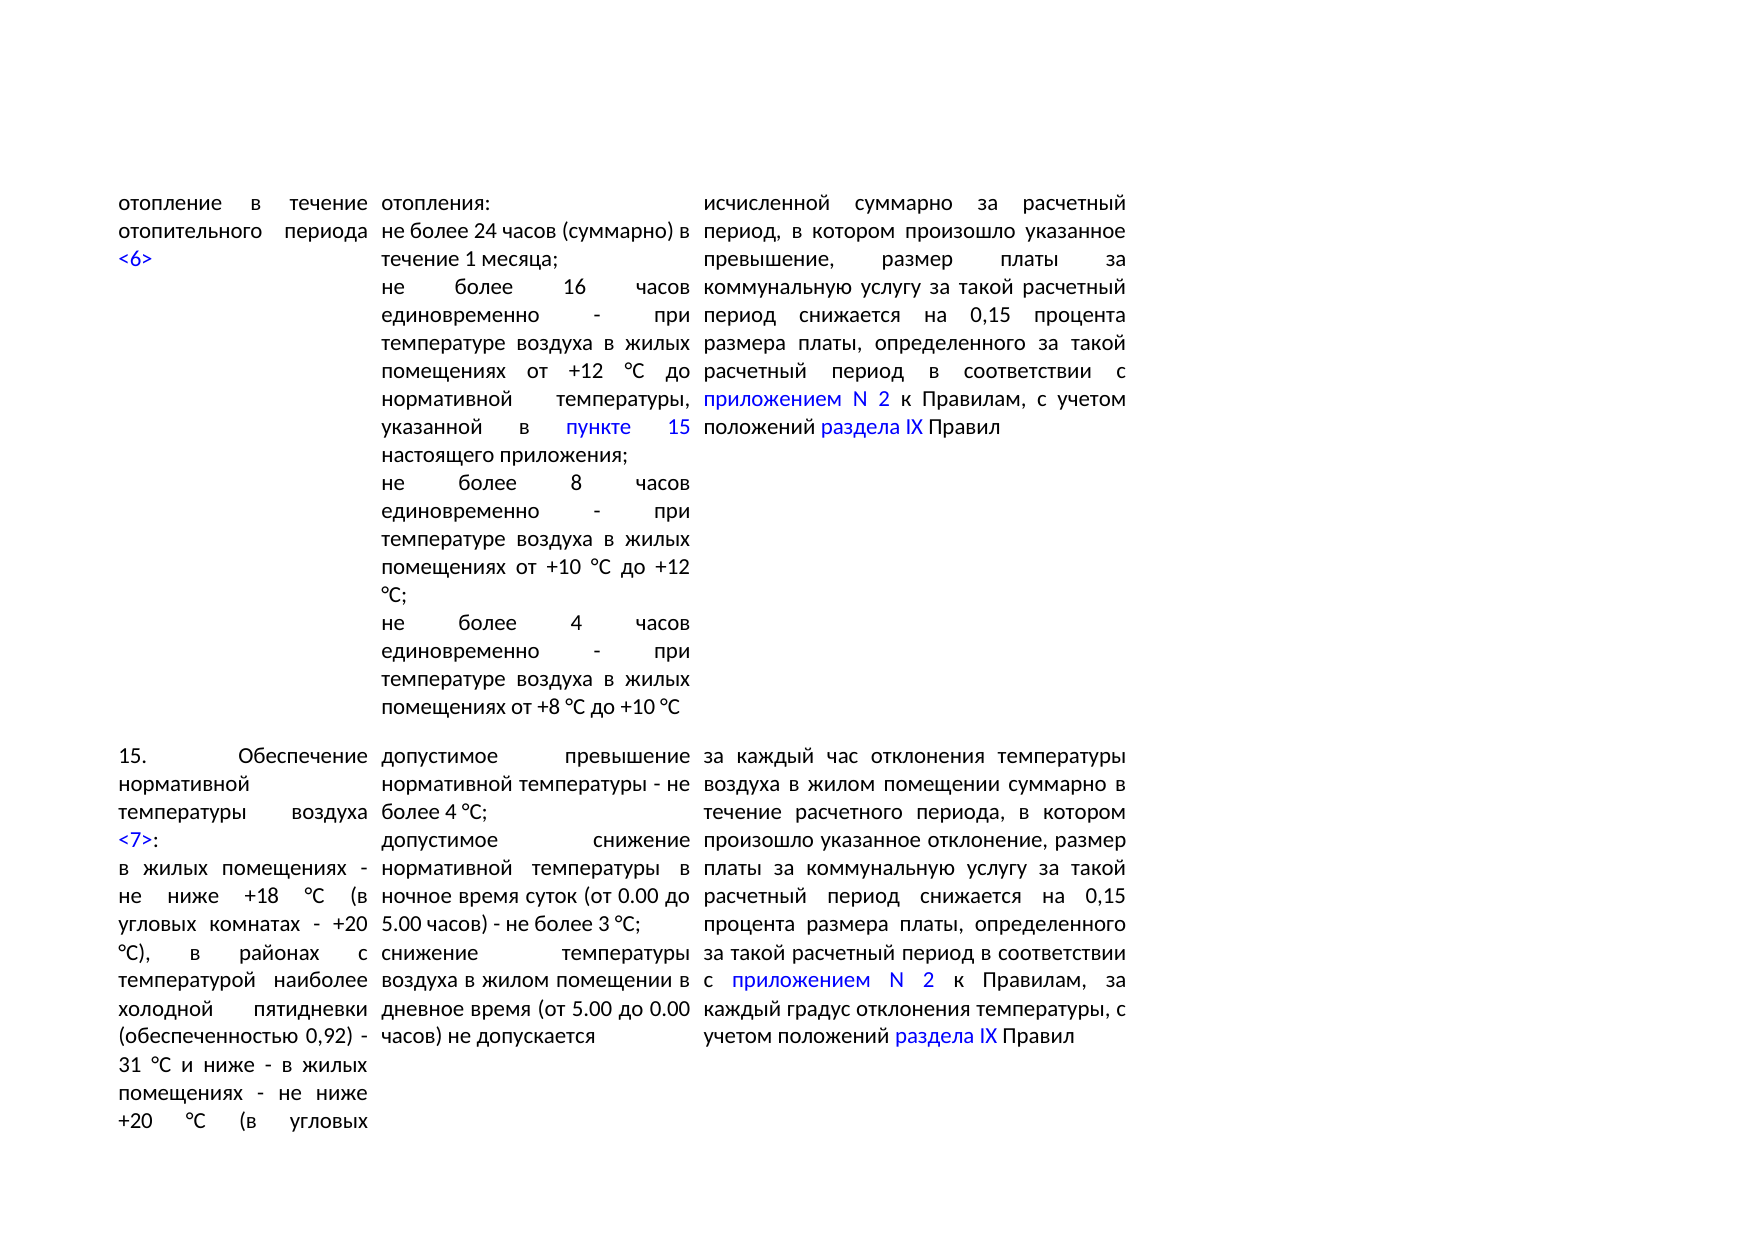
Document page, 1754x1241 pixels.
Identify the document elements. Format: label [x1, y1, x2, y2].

table_cell [112, 731, 374, 1144]
table_cell [112, 177, 374, 731]
table_cell [697, 731, 1133, 1144]
table_cell [697, 177, 1133, 731]
table_cell [375, 177, 697, 731]
table_cell [375, 731, 697, 1144]
